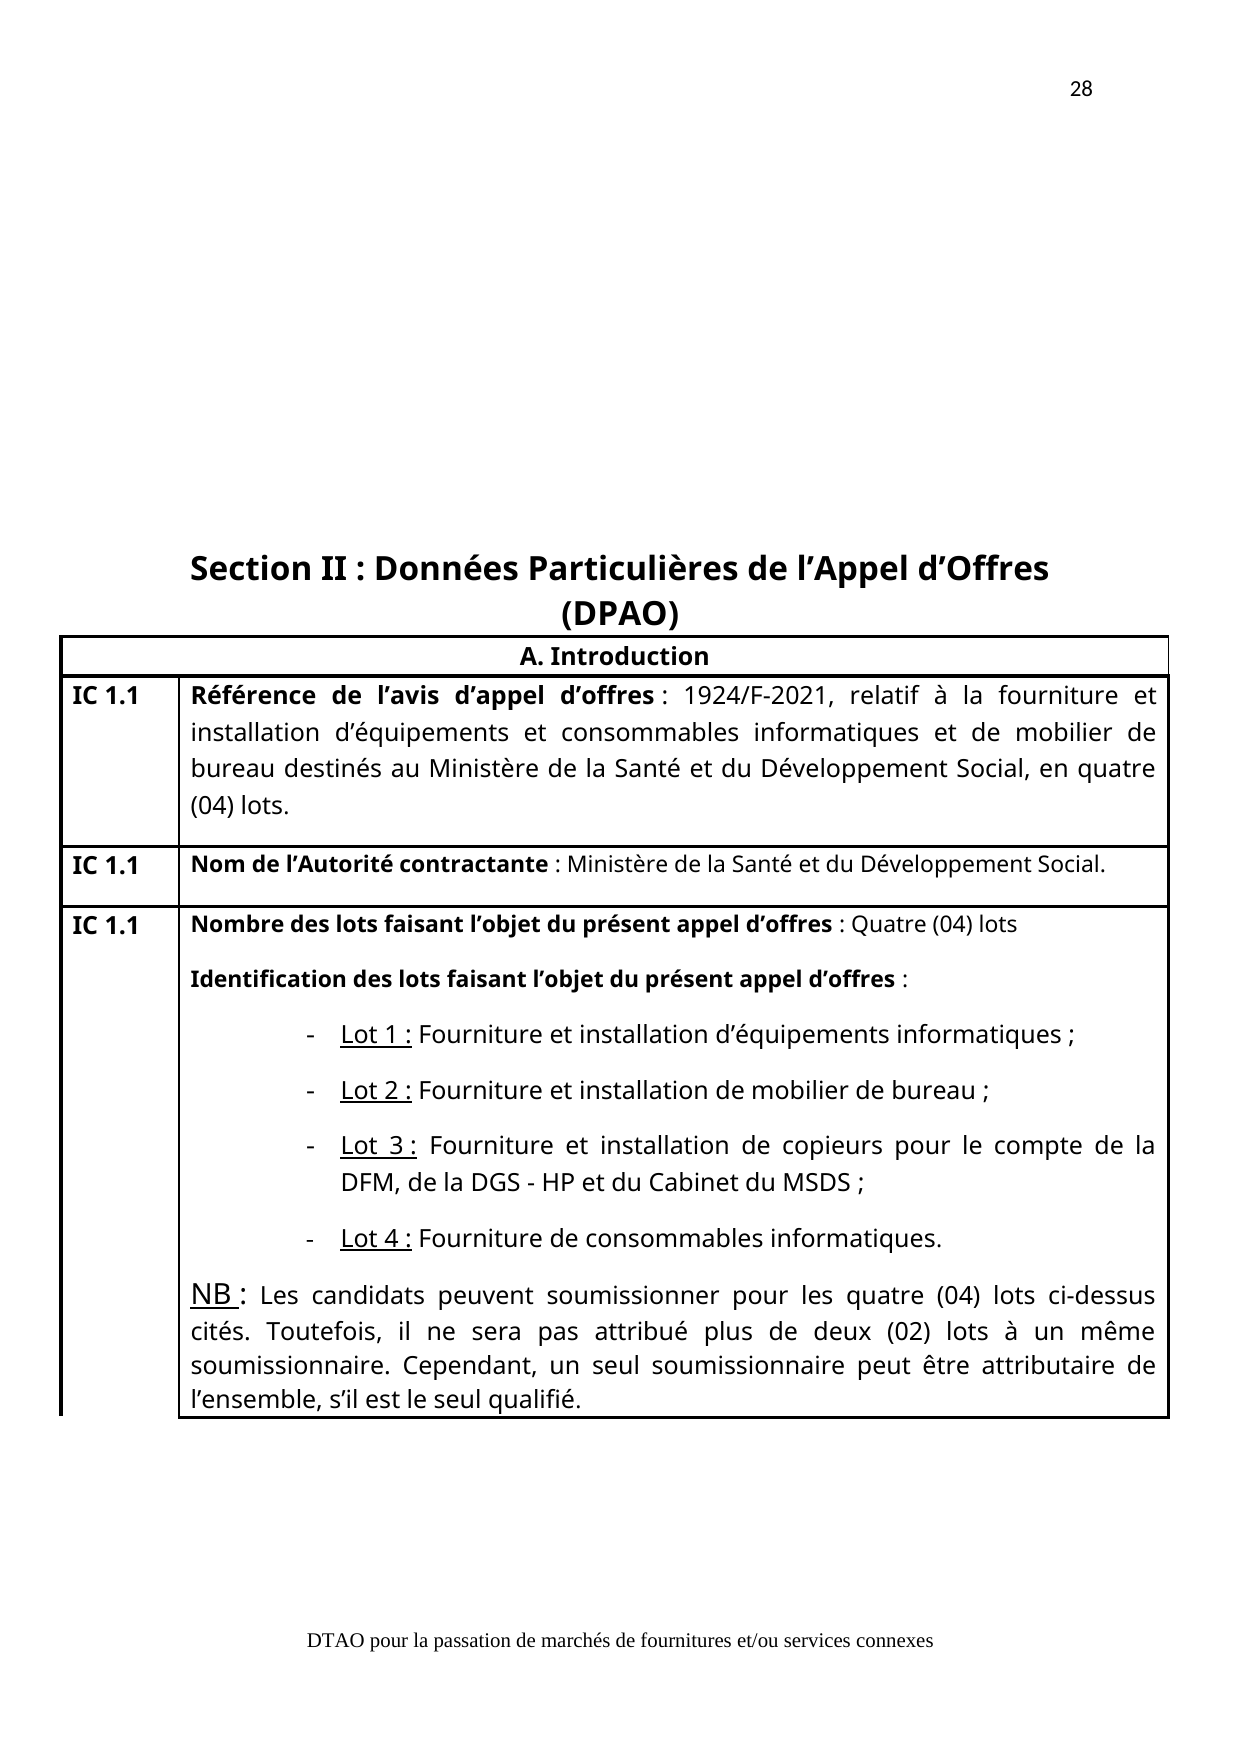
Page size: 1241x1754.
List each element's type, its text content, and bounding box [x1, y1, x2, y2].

table_cell IC 1.1 [63, 908, 178, 1416]
table_cell IC 1.1 [63, 848, 178, 905]
subtitle Section II : Données Particulières de l’Appel d’Offres (DPAO) [148, 544, 1093, 635]
table_cell Nom de l’Autorité contractante : Ministère de la Santé et du Développement Social. [180, 848, 1167, 905]
table_cell IC 1.1 [63, 678, 178, 845]
table_header A. Introduction [63, 638, 1168, 674]
table_cell Référence de l’avis d’appel d’offres : 1924/F-2021, relatif à la fourniture et installation d’équipements et consommables informatiques et de mobilier de bureau destinés au Ministère de la Santé et du Développement Social, en quatre (04) lots. [180, 678, 1167, 845]
table_cell Nombre des lots faisant l’objet du présent appel d’offres : Quatre (04) lots Identification des lots faisant l’objet du présent appel d’offres : Lot 1 : Fourniture et installation d’équipements informatiques ; Lot 2 : Fourniture et installation de mobilier de bureau ; Lot 3 : Fourniture et installation de copieurs pour le compte de la DFM, de la DGS - HP et du Cabinet du MSDS ; Lot 4 : Fourniture de consommables informatiques. NB : Les candidats peuvent soumissionner pour les quatre (04) lots ci-dessus cités. Toutefois, il ne sera pas attribué plus de deux (02) lots à un même soumissionnaire. Cependant, un seul soumissionnaire peut être attributaire de l’ensemble, s’il est le seul qualifié. [180, 908, 1167, 1416]
